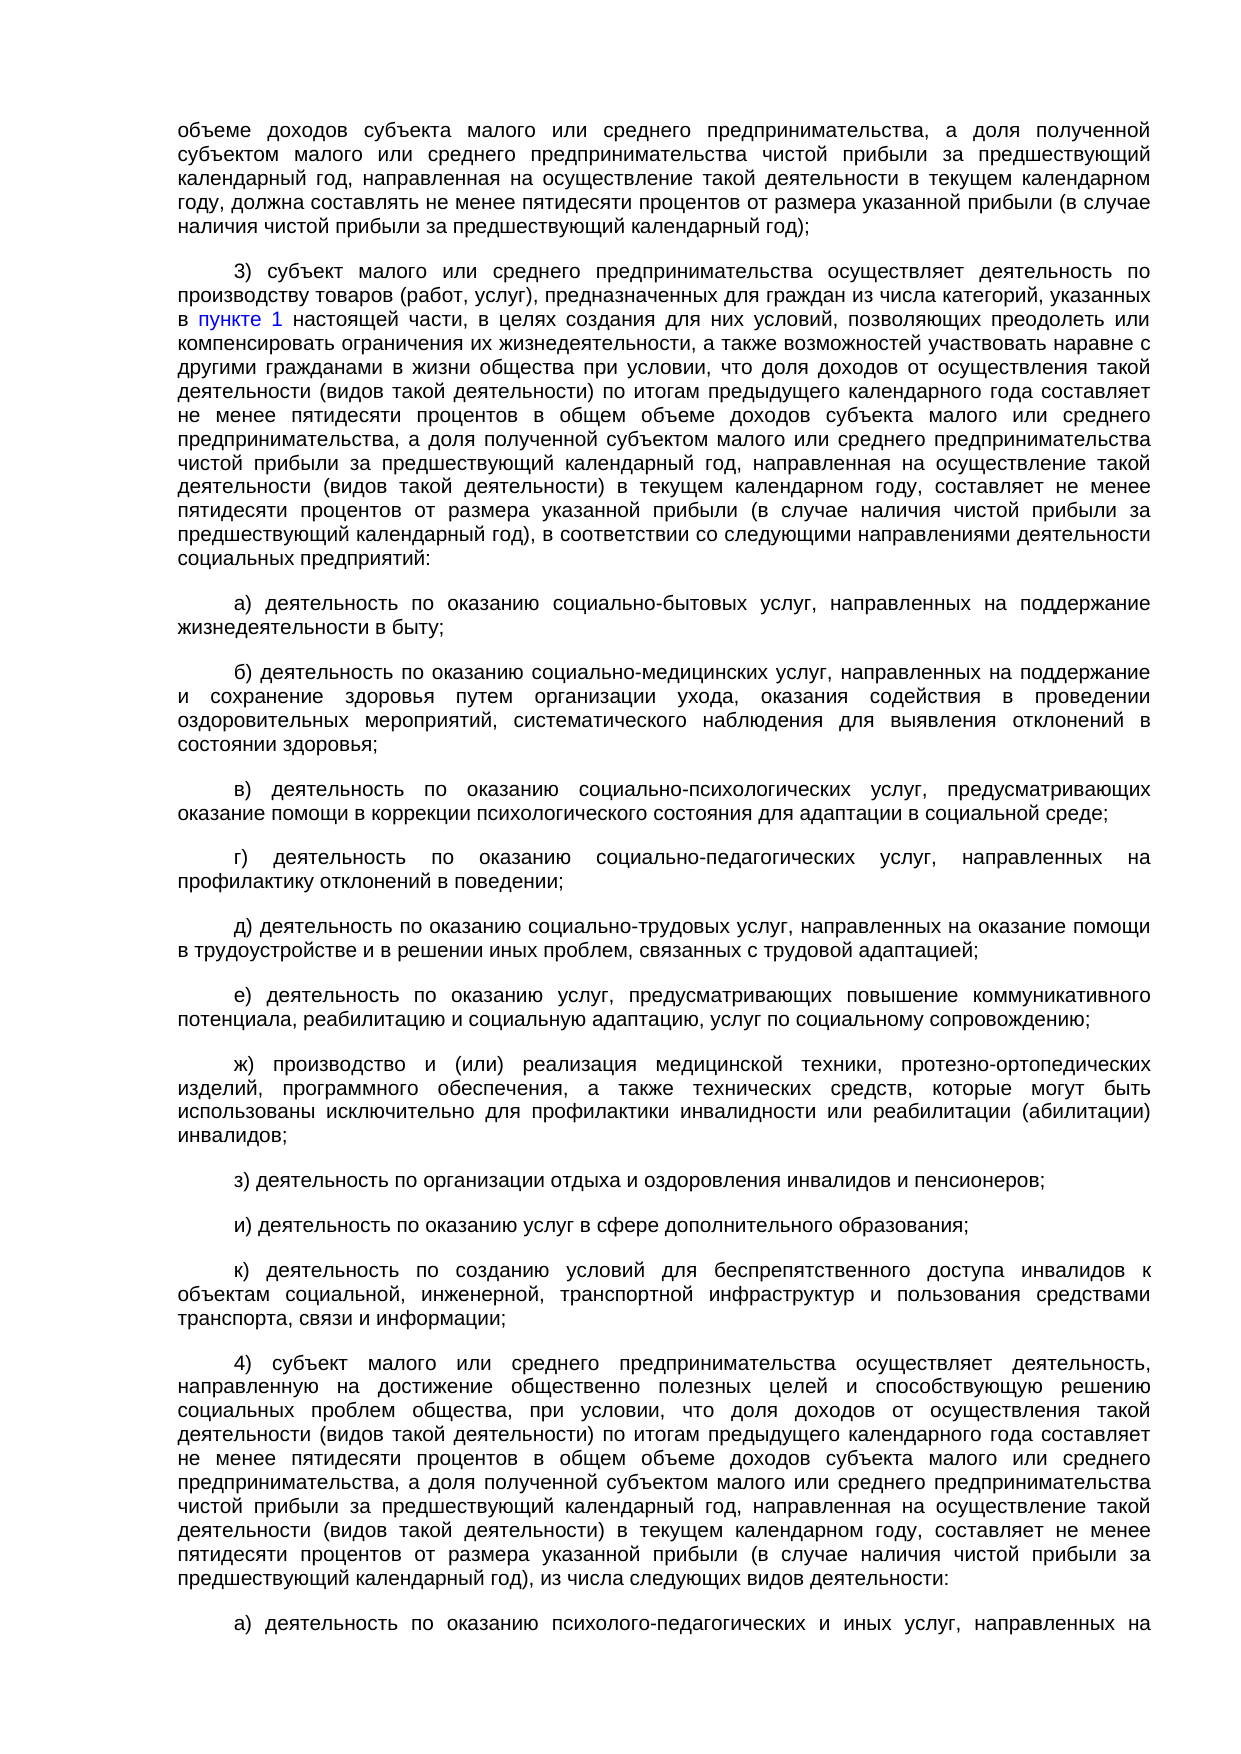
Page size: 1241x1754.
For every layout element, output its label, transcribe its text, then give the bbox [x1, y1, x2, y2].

text г) деятельность по оказанию социально-педагогических услуг, направленных на профилактику отклонений в поведении; [177, 845, 1152, 893]
text и) деятельность по оказанию услуг в сфере дополнительного образования; [177, 1213, 1152, 1237]
text е) деятельность по оказанию услуг, предусматривающих повышение коммуникативного потенциала, реабилитацию и социальную адаптацию, услуг по социальному сопровождению; [177, 983, 1152, 1031]
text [177, 118, 1152, 238]
text а) деятельность по оказанию социально-бытовых услуг, направленных на поддержание жизнедеятельности в быту; [177, 591, 1152, 639]
text к) деятельность по созданию условий для беспрепятственного доступа инвалидов к объектам социальной, инженерной, транспортной инфраструктур и пользования средствами транспорта, связи и информации; [177, 1258, 1152, 1329]
text ж) производство и (или) реализация медицинской техники, протезно-ортопедических изделий, программного обеспечения, а также технических средств, которые могут быть использованы исключительно для профилактики инвалидности или реабилитации (абилитации) инвалидов; [177, 1051, 1152, 1147]
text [177, 1611, 1152, 1635]
text 3) субъект малого или среднего предпринимательства осуществляет деятельность по производству товаров (работ, услуг), предназначенных для граждан из числа категорий, указанных в пункте 1 настоящей части, в целях создания для них условий, позволяющих преодолеть или компенсировать ограничения их жизнедеятельности, а также возможностей участвовать наравне с другими гражданами в жизни общества при условии, что доля доходов от осуществления такой деятельности (видов такой деятельности) по итогам предыдущего календарного года составляет не менее пятидесяти процентов в общем объеме доходов субъекта малого или среднего предпринимательства, а доля полученной субъектом малого или среднего предпринимательства чистой прибыли за предшествующий календарный год, направленная на осуществление такой деятельности (видов такой деятельности) в текущем календарном году, составляет не менее пятидесяти процентов от размера указанной прибыли (в случае наличия чистой прибыли за предшествующий календарный год), в соответствии со следующими направлениями деятельности социальных предприятий: [177, 259, 1152, 570]
text в) деятельность по оказанию социально-психологических услуг, предусматривающих оказание помощи в коррекции психологического состояния для адаптации в социальной среде; [177, 776, 1152, 824]
text 4) субъект малого или среднего предпринимательства осуществляет деятельность, направленную на достижение общественно полезных целей и способствующую решению социальных проблем общества, при условии, что доля доходов от осуществления такой деятельности (видов такой деятельности) по итогам предыдущего календарного года составляет не менее пятидесяти процентов в общем объеме доходов субъекта малого или среднего предпринимательства, а доля полученной субъектом малого или среднего предпринимательства чистой прибыли за предшествующий календарный год, направленная на осуществление такой деятельности (видов такой деятельности) в текущем календарном году, составляет не менее пятидесяти процентов от размера указанной прибыли (в случае наличия чистой прибыли за предшествующий календарный год), из числа следующих видов деятельности: [177, 1350, 1152, 1590]
text б) деятельность по оказанию социально-медицинских услуг, направленных на поддержание и сохранение здоровья путем организации ухода, оказания содействия в проведении оздоровительных мероприятий, систематического наблюдения для выявления отклонений в состоянии здоровья; [177, 660, 1152, 756]
text з) деятельность по организации отдыха и оздоровления инвалидов и пенсионеров; [177, 1168, 1152, 1192]
text д) деятельность по оказанию социально-трудовых услуг, направленных на оказание помощи в трудоустройстве и в решении иных проблем, связанных с трудовой адаптацией; [177, 914, 1152, 962]
